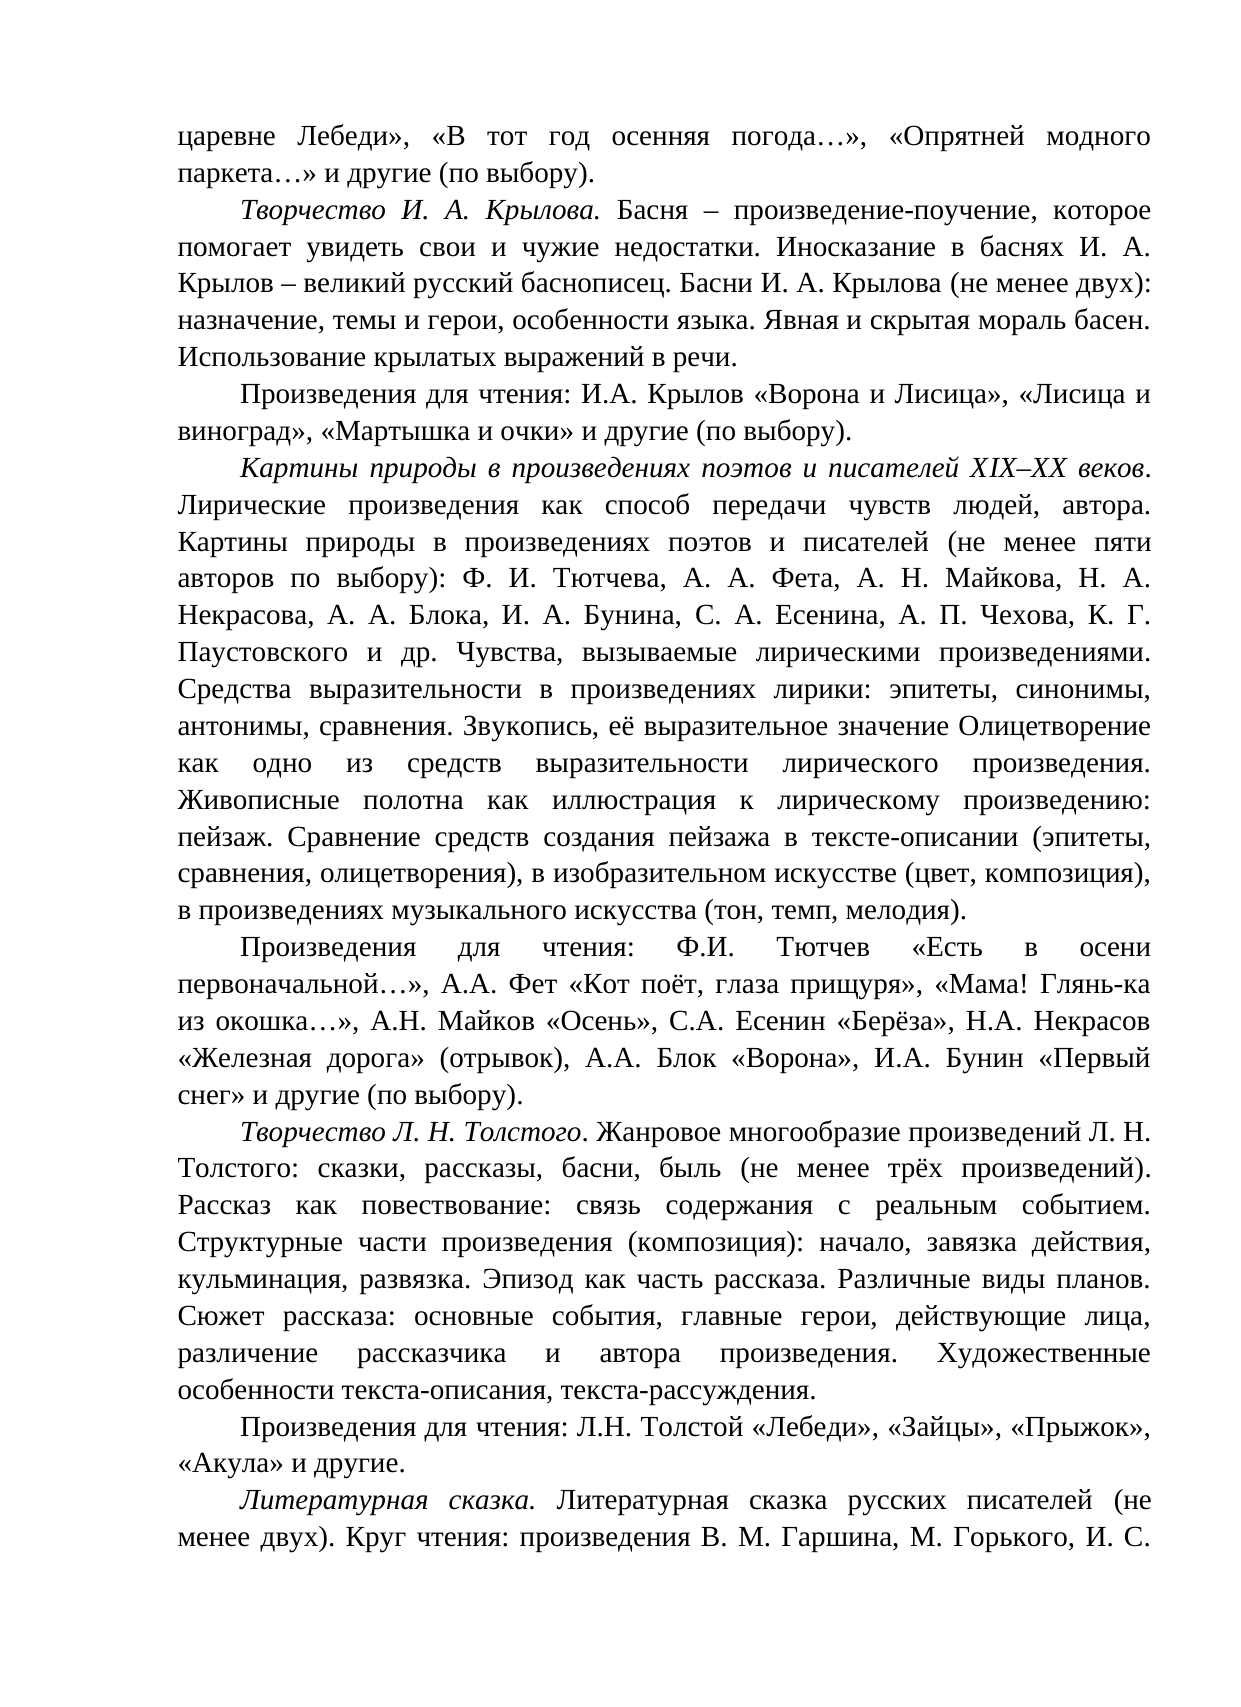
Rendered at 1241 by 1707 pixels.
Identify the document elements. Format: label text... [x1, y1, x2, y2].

text Произведения для чтения: И.А. Крылов «Ворона и Лисица», «Лисица и виноград», «Мартышка и очки» ‌и другие (по выбору)‌. [177, 376, 1152, 447]
text Произведения для чтения: Ф.И. Тютчев «Есть в осени первоначальной…», А.А. Фет «Кот поёт, глаза прищуря», «Мама! Глянь-ка из окошка…», А.Н. Майков «Осень», С.А. Есенин «Берёза», Н.А. Некрасов «Железная дорога» (отрывок), А.А. Блок «Ворона», И.А. Бунин «Первый снег» ‌и другие (по выбору)‌. [177, 929, 1152, 1110]
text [177, 1482, 1152, 1553]
text Произведения для чтения: Л.Н. Толстой «Лебеди», «Зайцы», «Прыжок», «Акула» ‌и другие‌. [177, 1409, 1152, 1479]
text Творчество Л. Н. Толстого. Жанровое многообразие произведений Л. Н. Толстого: сказки, рассказы, басни, быль ‌(не менее трёх произведений)‌. Рассказ как повествование: связь содержания с реальным событием. Структурные части произведения (композиция): начало, завязка действия, кульминация, развязка. Эпизод как часть рассказа. Различные виды планов. Сюжет рассказа: основные события, главные герои, действующие лица, различение рассказчика и автора произведения. Художественные особенности текста-описания, текста-рассуждения. [177, 1114, 1152, 1405]
text Творчество И. А. Крылова. Басня – произведение-поучение, которое помогает увидеть свои и чужие недостатки. Иносказание в баснях И. А. Крылов – великий русский баснописец. Басни И. А. Крылова ‌(не менее двух)‌: назначение, темы и герои, особенности языка. Явная и скрытая мораль басен. Использование крылатых выражений в речи. [177, 192, 1152, 373]
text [177, 118, 1152, 188]
text Картины природы в произведениях поэтов и писателей ХIХ–ХХ веков. Лирические произведения как способ передачи чувств людей, автора. Картины природы в произведениях поэтов и писателей ‌(не менее пяти авторов по выбору)‌: Ф. И. Тютчева, А. А. Фета, А. Н. Майкова, Н. А. Некрасова, А. А. Блока, И. А. Бунина, ‌С. А. Есенина, А. П. Чехова, К. Г. Паустовского и др.‌ Чувства, вызываемые лирическими произведениями. Средства выразительности в произведениях лирики: эпитеты, синонимы, антонимы, сравнения. Звукопись, её выразительное значение Олицетворение как одно из средств выразительности лирического произведения. Живописные полотна как иллюстрация к лирическому произведению: пейзаж. Сравнение средств создания пейзажа в тексте-описании (эпитеты, сравнения, олицетворения), в изобразительном искусстве (цвет, композиция), в произведениях музыкального искусства (тон, темп, мелодия). [177, 450, 1152, 926]
